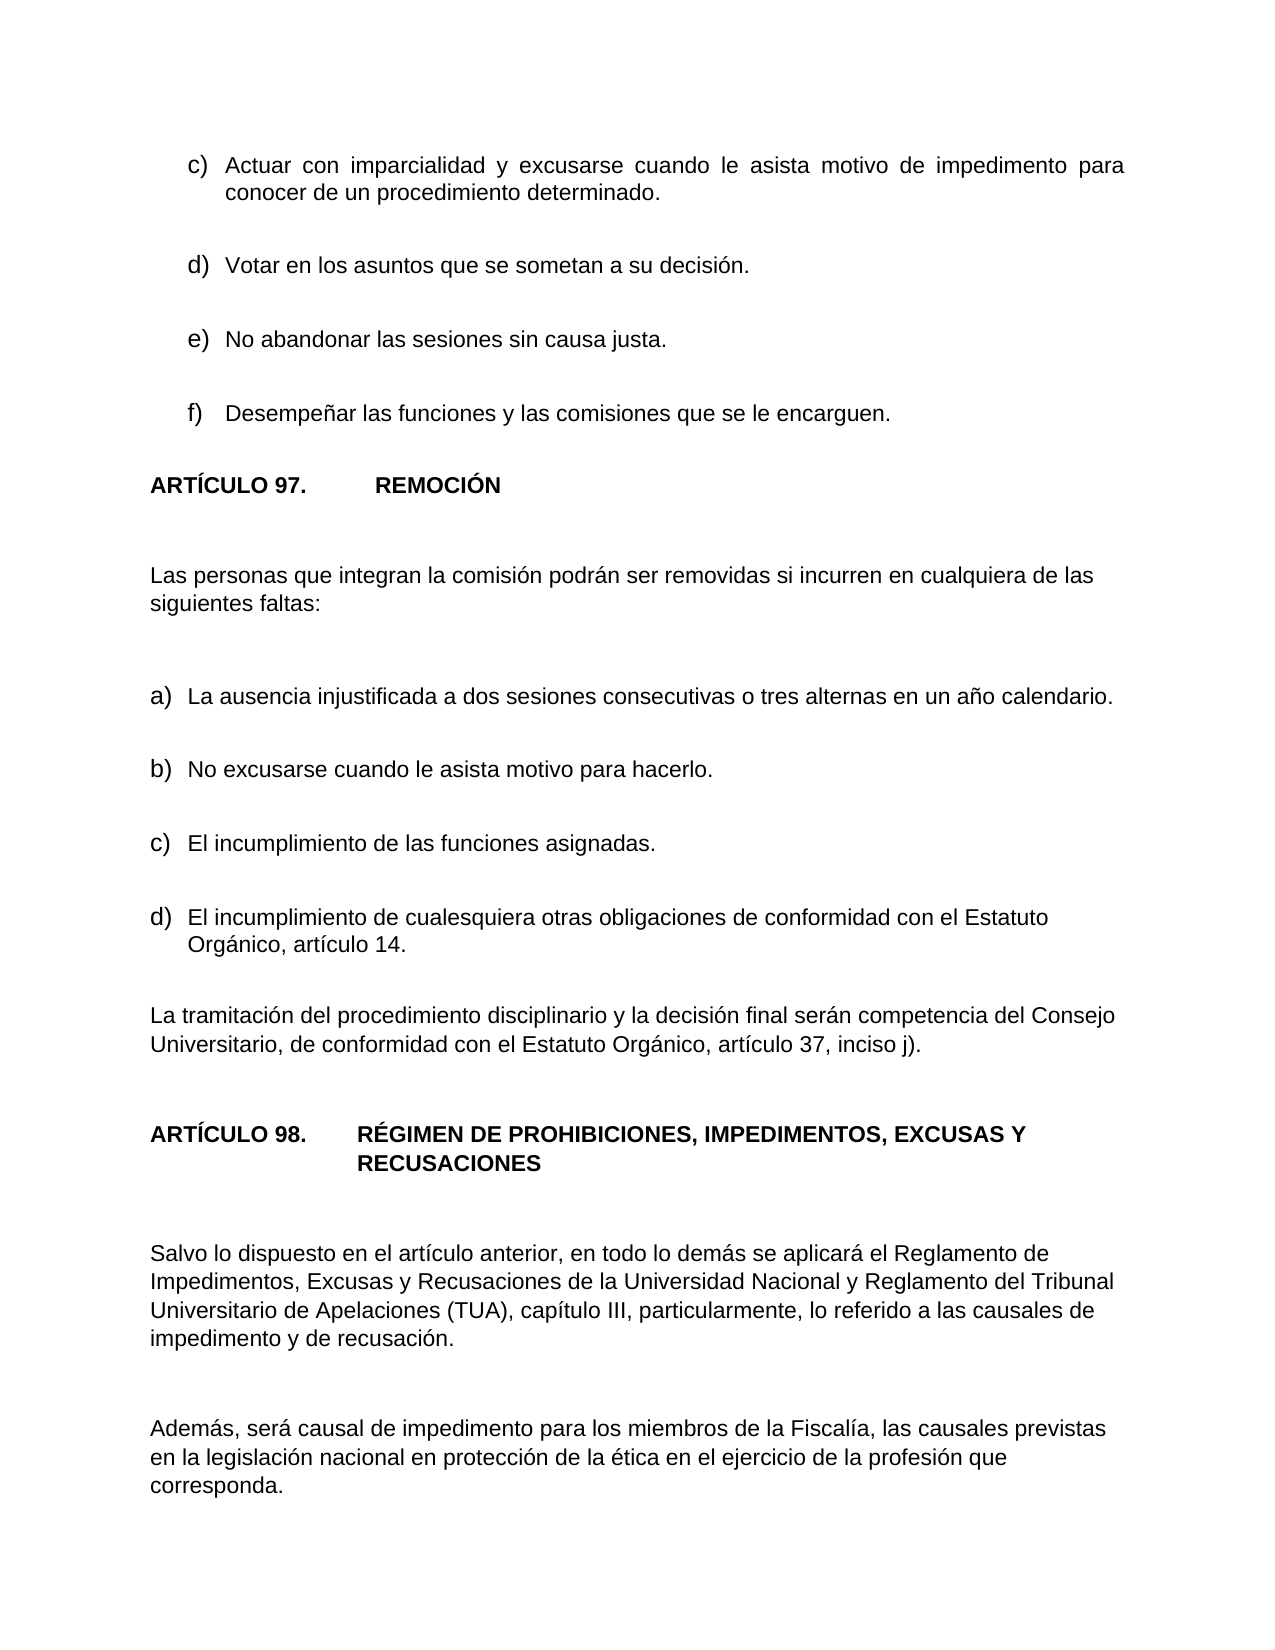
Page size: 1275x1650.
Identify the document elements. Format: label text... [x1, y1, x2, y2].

list La ausencia injustificada a dos sesiones consecutivas o tres alternas en un año calendario. [150, 681, 1125, 709]
list El incumplimiento de las funciones asignadas. [150, 828, 1125, 857]
list No abandonar las sesiones sin causa justa. [187, 324, 1125, 353]
list Desempeñar las funciones y las comisiones que se le encarguen. [187, 398, 1125, 427]
list Actuar con imparcialidad y excusarse cuando le asista motivo de impedimento para conocer de un procedimiento determinado. [187, 150, 1125, 205]
text Salvo lo dispuesto en el artículo anterior, en todo lo demás se aplicará el Reglamento de Impedimentos, Excusas y Recusaciones de la Universidad Nacional y Reglamento del Tribunal Universitario de Apelaciones (TUA), capítulo III, particularmente, lo referido a las causales de impedimento y de recusación. [150, 1240, 1125, 1351]
list El incumplimiento de cualesquiera otras obligaciones de conformidad con el Estatuto Orgánico, artículo 14. [150, 902, 1125, 957]
text Además, será causal de impedimento para los miembros de la Fiscalía, las causales previstas en la legislación nacional en protección de la ética en el ejercicio de la profesión que corresponda. [150, 1415, 1125, 1498]
text Las personas que integran la comisión podrán ser removidas si incurren en cualquiera de las siguientes faltas: [150, 562, 1125, 617]
text ARTÍCULO 97. REMOCIÓN [150, 472, 1125, 498]
list Votar en los asuntos que se sometan a su decisión. [187, 250, 1125, 279]
text La tramitación del procedimiento disciplinario y la decisión final serán competencia del Consejo Universitario, de conformidad con el Estatuto Orgánico, artículo 37, inciso j). [150, 1002, 1125, 1057]
list No excusarse cuando le asista motivo para hacerlo. [150, 754, 1125, 783]
text ARTÍCULO 98. RÉGIMEN DE PROHIBICIONES, IMPEDIMENTOS, EXCUSAS Y RECUSACIONES [150, 1121, 1125, 1176]
